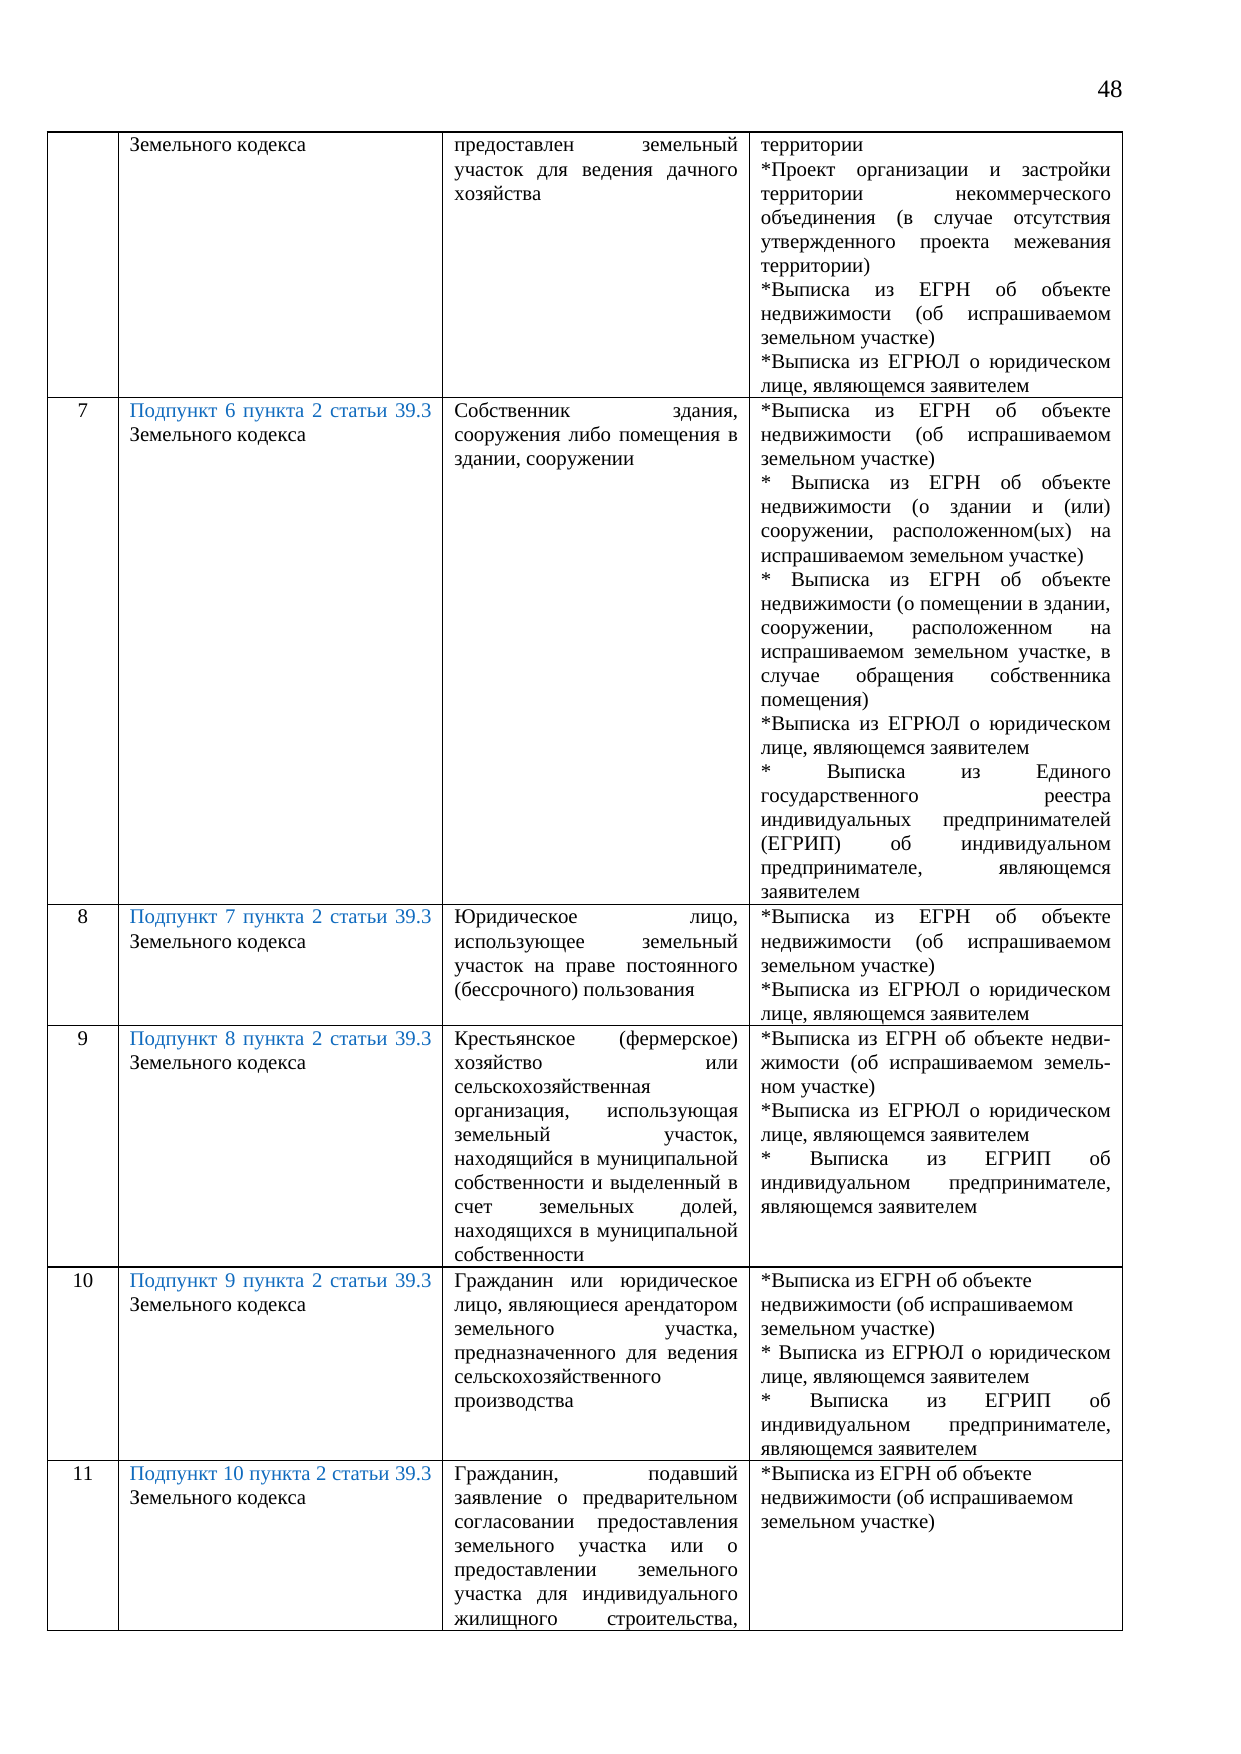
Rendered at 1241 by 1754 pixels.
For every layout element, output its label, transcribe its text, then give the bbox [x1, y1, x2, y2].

table_cell Юридическое лицо, которому предоставлен земельный участок для ведения дачного хозяйства [443, 133, 749, 397]
table_cell Подпункт 8 пункта 2 статьи 39.3 Земельного кодекса [119, 1026, 442, 1266]
table_cell Подпункт 10 пункта 2 статьи 39.3 Земельного кодекса [119, 1461, 442, 1629]
table_cell Подпункт 7 пункта 2 статьи 39.3 Земельного кодекса [119, 905, 442, 1025]
table_cell 11 [48, 1461, 118, 1629]
table_cell 9 [48, 1026, 118, 1266]
table_cell Подпункт 6 пункта 2 статьи 39.3 Земельного кодекса [119, 398, 442, 903]
table_cell *Выписка из ЕГРН об объекте недвижимости (об испрашиваемом земельном участке) * Выписка из ЕГРЮЛ о юридическом лице, являющемся заявителем * Выписка из ЕГРИП об индивидуальном предпринимателе, являющемся заявителем [750, 1268, 1122, 1460]
table_cell 10 [48, 1268, 118, 1460]
table_cell Собственник здания, сооружения либо помещения в здании, сооружении [443, 398, 749, 903]
table_cell Гражданин или юридическое лицо, являющиеся арендатором земельного участка, предназначенного для ведения сельскохозяйственного производства [443, 1268, 749, 1460]
table_cell Подпункт 9 пункта 2 статьи 39.3 Земельного кодекса [119, 1268, 442, 1460]
table_cell Подпункт 5 пункта 2 статьи 39.3 Земельного кодекса [119, 133, 442, 397]
table_cell *Выписка из ЕГРН об объекте недви-жимости (об испрашиваемом земель-ном участке) *Выписка из ЕГРЮЛ о юридическом лице, являющемся заявителем * Выписка из ЕГРИП об индивидуальном предпринимателе, являющемся заявителем [750, 1026, 1122, 1266]
table_cell 7 [48, 398, 118, 903]
table_cell 8 [48, 905, 118, 1025]
table_cell *Выписка из ЕГРН об объекте недвижимости (об испрашиваемом земельном участке) *Выписка из ЕГРЮЛ о юридическом лице, являющемся заявителем [750, 905, 1122, 1025]
table_cell *Выписка из ЕГРН об объекте недвижимости (об испрашиваемом земельном участке) [750, 1461, 1122, 1629]
table_cell Юридическое лицо, использующее земельный участок на праве постоянного (бессрочного) пользования [443, 905, 749, 1025]
table_cell *Выписка из ЕГРН об объекте недвижимости (об испрашиваемом земельном участке) * Выписка из ЕГРН об объекте недвижимости (о здании и (или) сооружении, расположенном(ых) на испрашиваемом земельном участке) * Выписка из ЕГРН об объекте недвижимости (о помещении в здании, сооружении, расположенном на испрашиваемом земельном участке, в случае обращения собственника помещения) *Выписка из ЕГРЮЛ о юридическом лице, являющемся заявителем * Выписка из Единого государственного реестра индивидуальных предпринимателей (ЕГРИП) об индивидуальном предпринимателе, являющемся заявителем [750, 398, 1122, 903]
table_cell 6 [48, 133, 118, 397]
table_cell Крестьянское (фермерское) хозяйство или сельскохозяйственная организация, использующая земельный участок, находящийся в муниципальной собственности и выделенный в счет земельных долей, находящихся в муниципальной собственности [443, 1026, 749, 1266]
